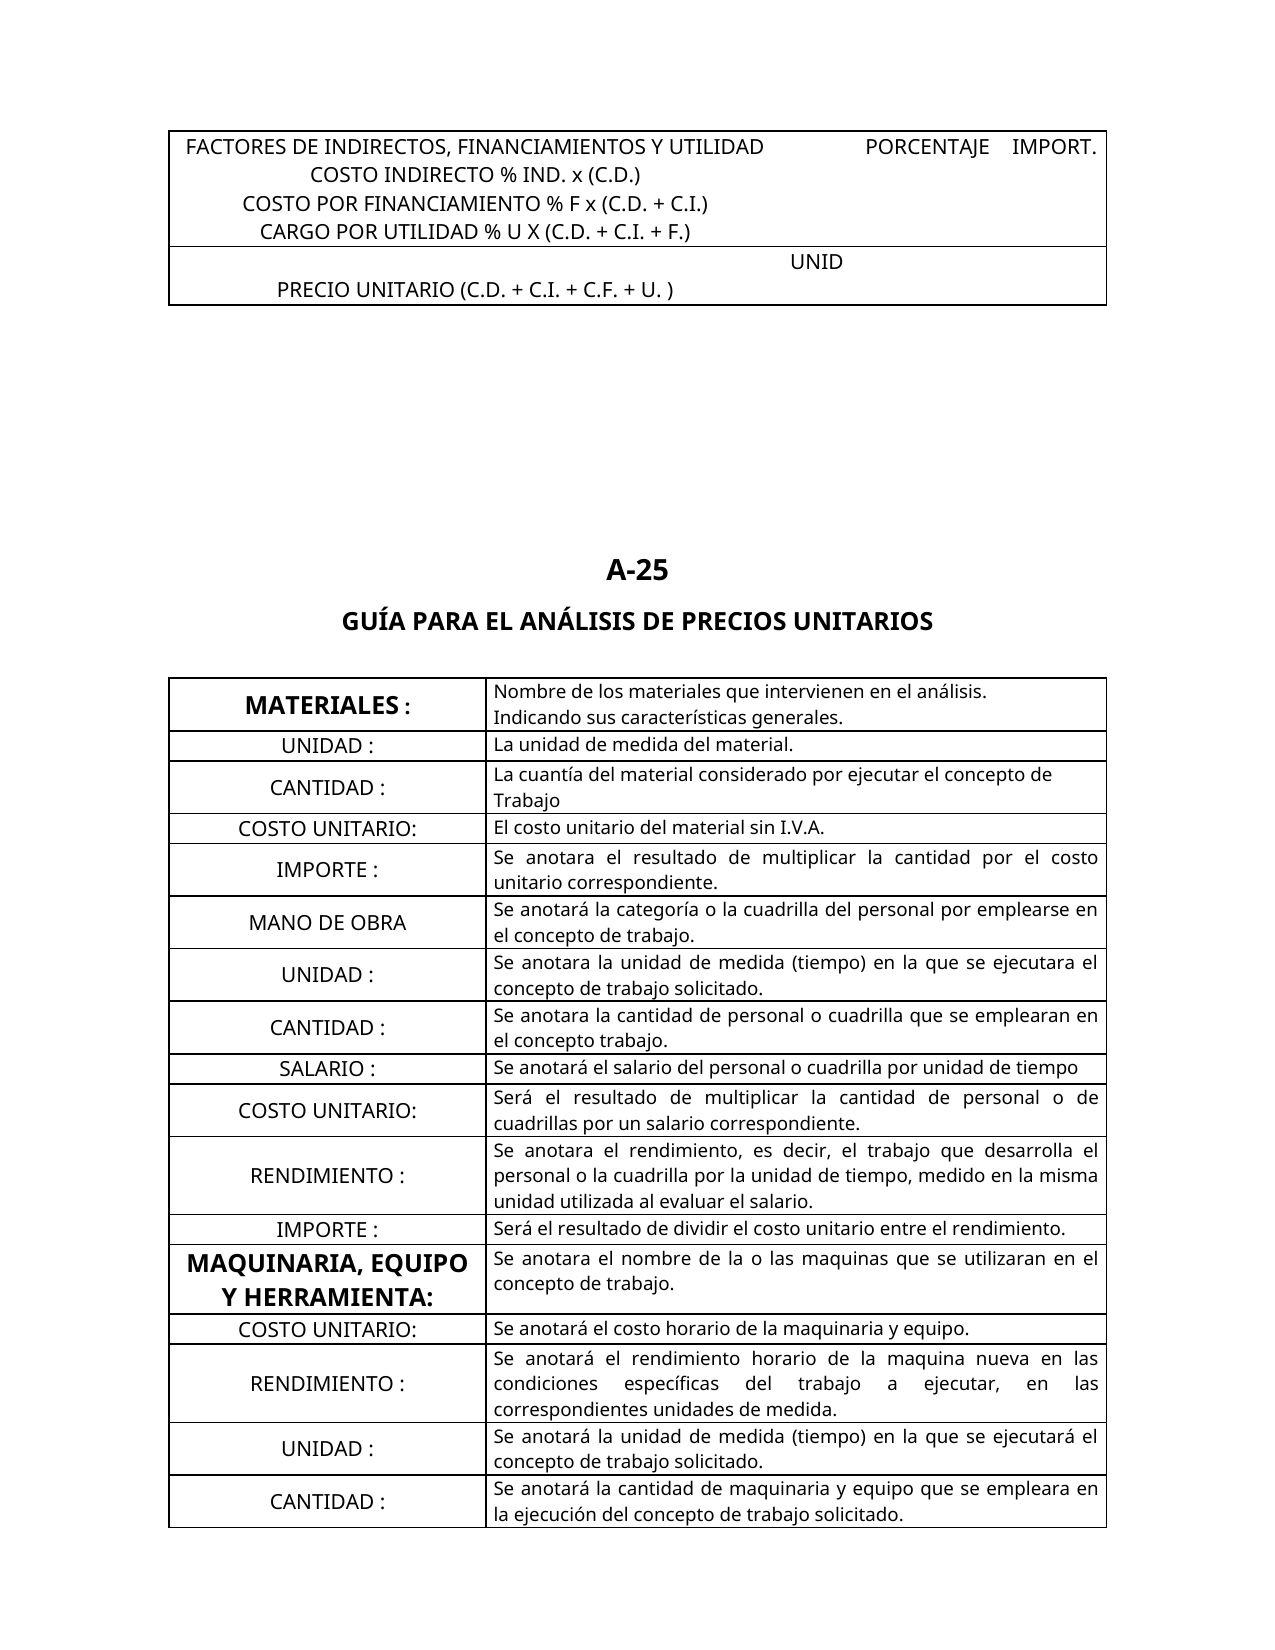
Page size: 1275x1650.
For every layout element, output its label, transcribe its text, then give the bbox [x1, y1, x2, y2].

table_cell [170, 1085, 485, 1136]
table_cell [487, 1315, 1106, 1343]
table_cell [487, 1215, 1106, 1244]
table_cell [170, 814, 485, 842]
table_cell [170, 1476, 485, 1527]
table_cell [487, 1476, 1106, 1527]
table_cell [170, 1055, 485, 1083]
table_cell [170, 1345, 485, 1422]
text A-25 [62, 550, 1212, 589]
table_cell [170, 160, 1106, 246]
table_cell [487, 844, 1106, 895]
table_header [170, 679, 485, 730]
text GUÍA PARA EL ANÁLISIS DE PRECIOS UNITARIOS [62, 603, 1212, 638]
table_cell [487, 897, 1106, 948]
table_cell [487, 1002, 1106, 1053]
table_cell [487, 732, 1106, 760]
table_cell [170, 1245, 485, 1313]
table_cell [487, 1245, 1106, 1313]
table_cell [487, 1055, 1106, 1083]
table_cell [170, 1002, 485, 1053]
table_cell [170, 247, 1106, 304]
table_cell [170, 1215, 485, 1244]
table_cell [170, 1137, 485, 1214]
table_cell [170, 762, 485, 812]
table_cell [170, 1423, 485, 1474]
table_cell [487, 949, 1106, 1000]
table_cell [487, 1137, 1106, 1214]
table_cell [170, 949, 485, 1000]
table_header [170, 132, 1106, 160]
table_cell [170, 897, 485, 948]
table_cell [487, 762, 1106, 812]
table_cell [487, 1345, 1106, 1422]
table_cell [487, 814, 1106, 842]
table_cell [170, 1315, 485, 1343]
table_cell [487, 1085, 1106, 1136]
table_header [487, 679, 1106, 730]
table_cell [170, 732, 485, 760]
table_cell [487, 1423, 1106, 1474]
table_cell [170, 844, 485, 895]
